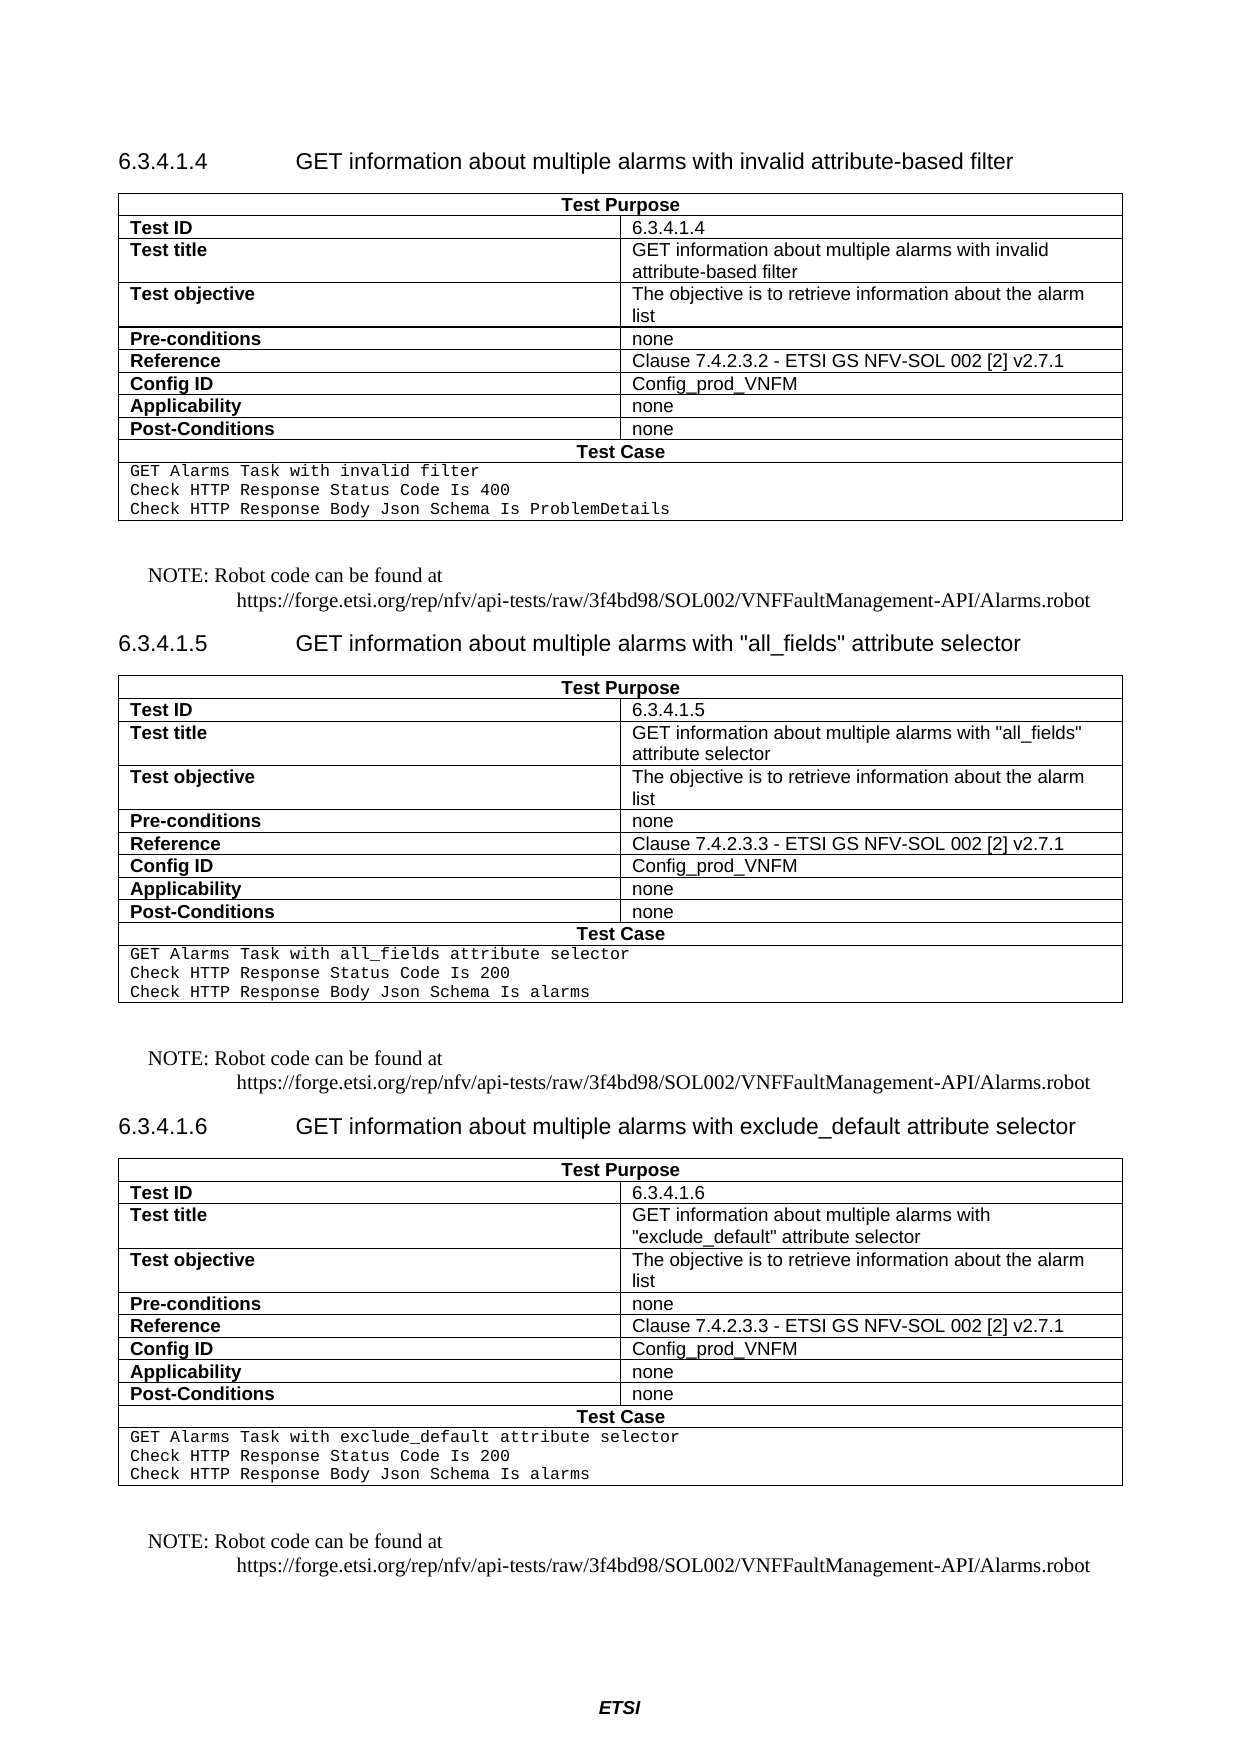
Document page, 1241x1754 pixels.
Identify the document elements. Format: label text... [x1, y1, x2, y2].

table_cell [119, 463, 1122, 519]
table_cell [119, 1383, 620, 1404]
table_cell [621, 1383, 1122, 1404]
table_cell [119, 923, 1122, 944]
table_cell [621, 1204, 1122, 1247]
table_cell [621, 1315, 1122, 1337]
subtitle 6.3.4.1.5 GET information about multiple alarms with "all_fields" attribute selector [118, 630, 1122, 657]
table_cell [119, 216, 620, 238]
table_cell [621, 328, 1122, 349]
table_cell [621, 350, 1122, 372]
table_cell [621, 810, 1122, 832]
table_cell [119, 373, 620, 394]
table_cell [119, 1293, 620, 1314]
subtitle 6.3.4.1.4 GET information about multiple alarms with invalid attribute-based filter [118, 148, 1122, 174]
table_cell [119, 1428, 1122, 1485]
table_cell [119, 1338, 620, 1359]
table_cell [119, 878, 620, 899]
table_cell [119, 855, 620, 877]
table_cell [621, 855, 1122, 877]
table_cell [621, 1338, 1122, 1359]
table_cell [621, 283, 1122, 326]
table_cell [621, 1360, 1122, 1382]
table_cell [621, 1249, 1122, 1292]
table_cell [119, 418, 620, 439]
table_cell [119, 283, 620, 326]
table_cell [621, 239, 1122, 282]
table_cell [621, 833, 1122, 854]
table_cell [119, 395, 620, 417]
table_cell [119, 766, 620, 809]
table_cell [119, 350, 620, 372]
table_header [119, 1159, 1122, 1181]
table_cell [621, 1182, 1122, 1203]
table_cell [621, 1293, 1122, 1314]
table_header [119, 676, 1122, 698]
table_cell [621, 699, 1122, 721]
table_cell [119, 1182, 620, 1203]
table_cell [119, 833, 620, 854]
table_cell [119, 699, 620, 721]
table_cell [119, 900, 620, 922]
text NOTE: Robot code can be found at https://forge.etsi.org/rep/nfv/api-tests/raw/3f4bd98/SOL002/VNFFaultManagement-API/Alarms.robot [148, 563, 1122, 612]
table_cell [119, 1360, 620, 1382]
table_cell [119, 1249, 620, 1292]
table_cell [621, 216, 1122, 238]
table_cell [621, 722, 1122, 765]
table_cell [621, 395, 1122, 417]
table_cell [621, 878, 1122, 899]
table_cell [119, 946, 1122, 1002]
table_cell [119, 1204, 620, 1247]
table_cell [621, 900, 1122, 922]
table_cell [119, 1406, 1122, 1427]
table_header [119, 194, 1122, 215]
text NOTE: Robot code can be found at https://forge.etsi.org/rep/nfv/api-tests/raw/3f4bd98/SOL002/VNFFaultManagement-API/Alarms.robot [148, 1046, 1122, 1094]
subtitle 6.3.4.1.6 GET information about multiple alarms with exclude_default attribute selector [118, 1113, 1122, 1139]
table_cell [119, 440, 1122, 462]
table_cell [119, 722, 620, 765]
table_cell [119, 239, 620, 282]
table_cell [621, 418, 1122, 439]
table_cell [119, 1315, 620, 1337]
text NOTE: Robot code can be found at https://forge.etsi.org/rep/nfv/api-tests/raw/3f4bd98/SOL002/VNFFaultManagement-API/Alarms.robot [148, 1529, 1122, 1577]
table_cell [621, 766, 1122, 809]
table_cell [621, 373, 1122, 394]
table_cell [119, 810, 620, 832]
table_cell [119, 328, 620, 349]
